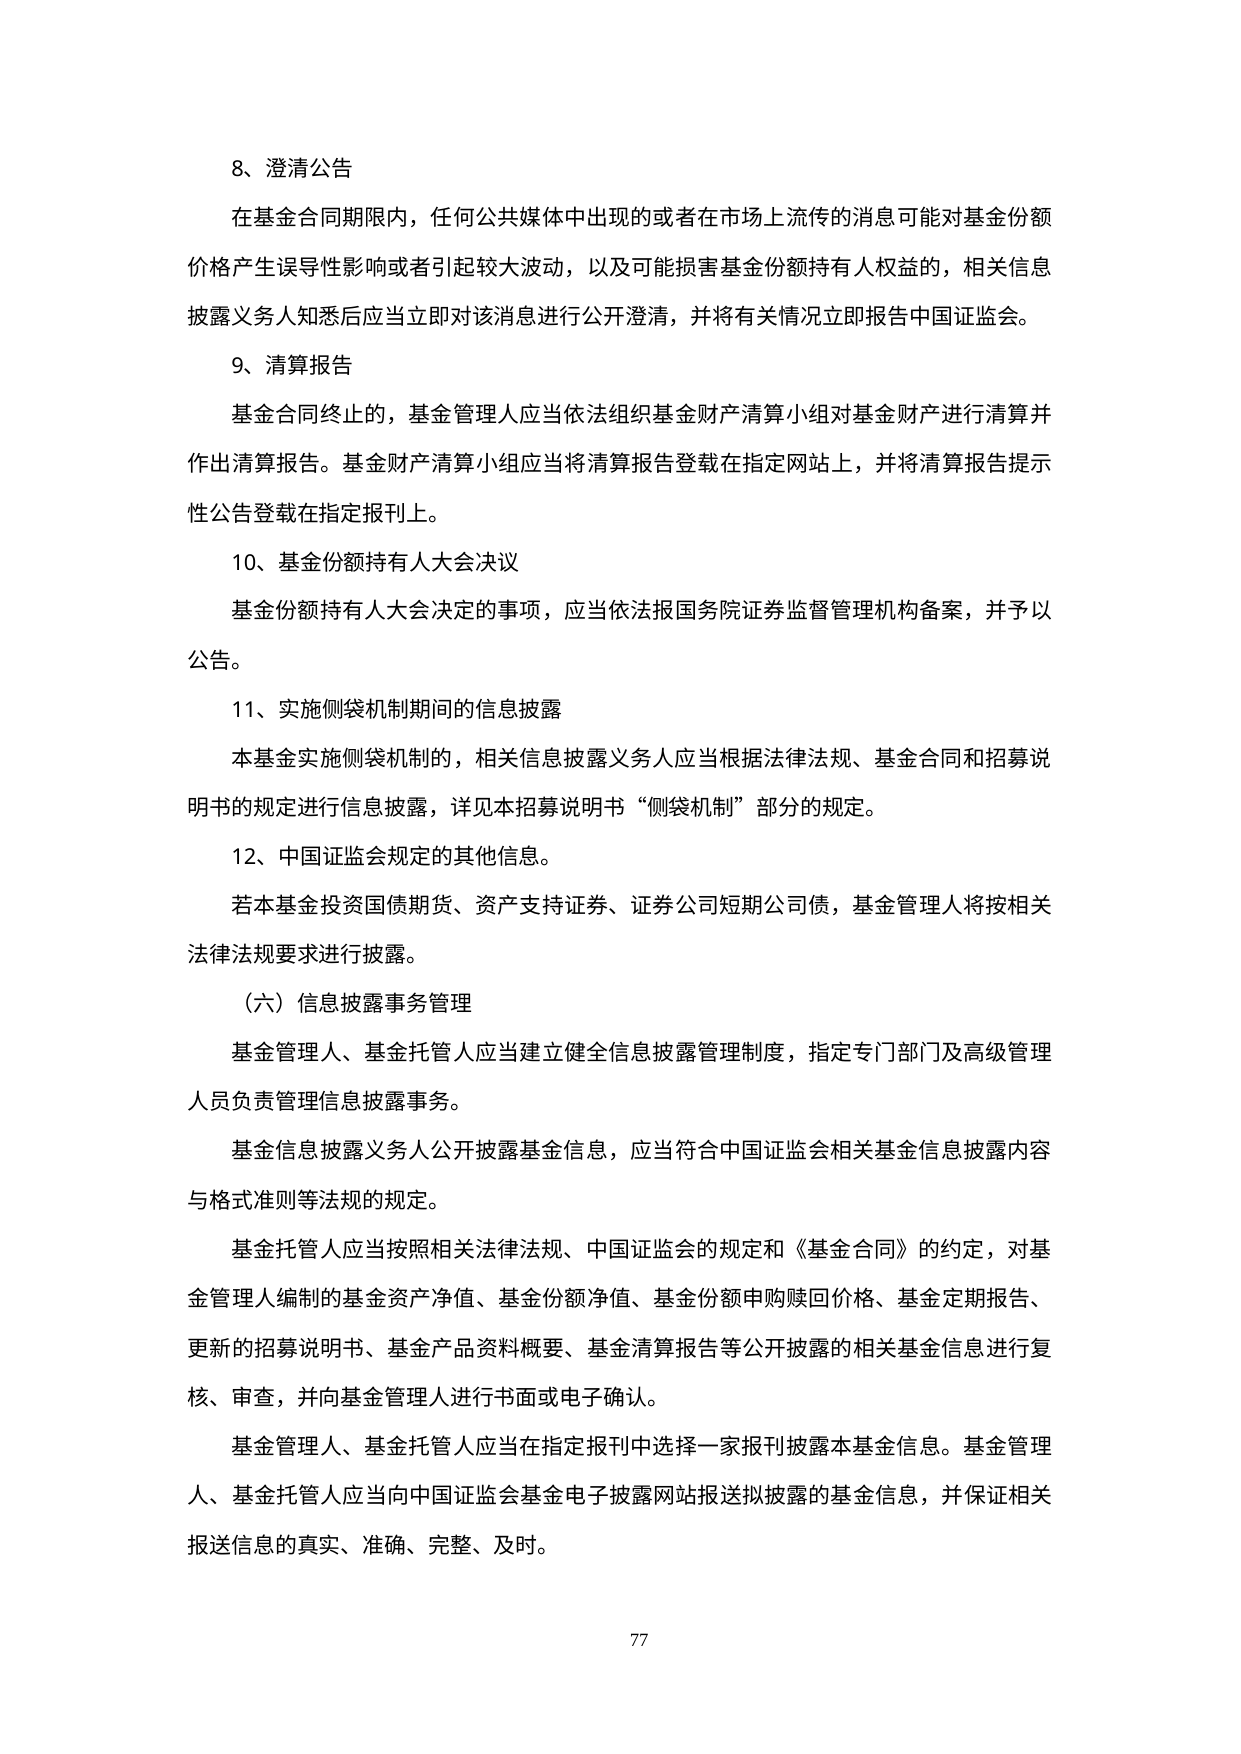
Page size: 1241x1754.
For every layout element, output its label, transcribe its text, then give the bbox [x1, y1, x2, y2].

text 基金份额持有人大会决定的事项，应当依法报国务院证券监督管理机构备案，并予以公告。 [187, 593, 1053, 675]
text 基金管理人、基金托管人应当建立健全信息披露管理制度，指定专门部门及高级管理人员负责管理信息披露事务。 [187, 1034, 1053, 1117]
text 10、基金份额持有人大会决议 [187, 544, 1053, 577]
text 12、中国证监会规定的其他信息。 [187, 838, 1053, 871]
text 若本基金投资国债期货、资产支持证券、证券公司短期公司债，基金管理人将按相关法律法规要求进行披露。 [187, 887, 1053, 969]
text 9、清算报告 [187, 347, 1053, 380]
text 本基金实施侧袋机制的，相关信息披露义务人应当根据法律法规、基金合同和招募说明书的规定进行信息披露，详见本招募说明书“侧袋机制”部分的规定。 [187, 740, 1053, 822]
text 基金信息披露义务人公开披露基金信息，应当符合中国证监会相关基金信息披露内容与格式准则等法规的规定。 [187, 1133, 1053, 1215]
text 基金管理人、基金托管人应当在指定报刊中选择一家报刊披露本基金信息。基金管理人、基金托管人应当向中国证监会基金电子披露网站报送拟披露的基金信息，并保证相关报送信息的真实、准确、完整、及时。 [187, 1428, 1053, 1560]
text 基金合同终止的，基金管理人应当依法组织基金财产清算小组对基金财产进行清算并作出清算报告。基金财产清算小组应当将清算报告登载在指定网站上，并将清算报告提示性公告登载在指定报刊上。 [187, 396, 1053, 528]
text 在基金合同期限内，任何公共媒体中出现的或者在市场上流传的消息可能对基金份额价格产生误导性影响或者引起较大波动，以及可能损害基金份额持有人权益的，相关信息披露义务人知悉后应当立即对该消息进行公开澄清，并将有关情况立即报告中国证监会。 [187, 199, 1053, 331]
text 基金托管人应当按照相关法律法规、中国证监会的规定和《基金合同》的约定，对基金管理人编制的基金资产净值、基金份额净值、基金份额申购赎回价格、基金定期报告、更新的招募说明书、基金产品资料概要、基金清算报告等公开披露的相关基金信息进行复核、审查，并向基金管理人进行书面或电子确认。 [187, 1231, 1053, 1412]
text 11、实施侧袋机制期间的信息披露 [187, 691, 1053, 724]
text 8、澄清公告 [187, 151, 1053, 183]
text （六）信息披露事务管理 [187, 985, 1053, 1018]
